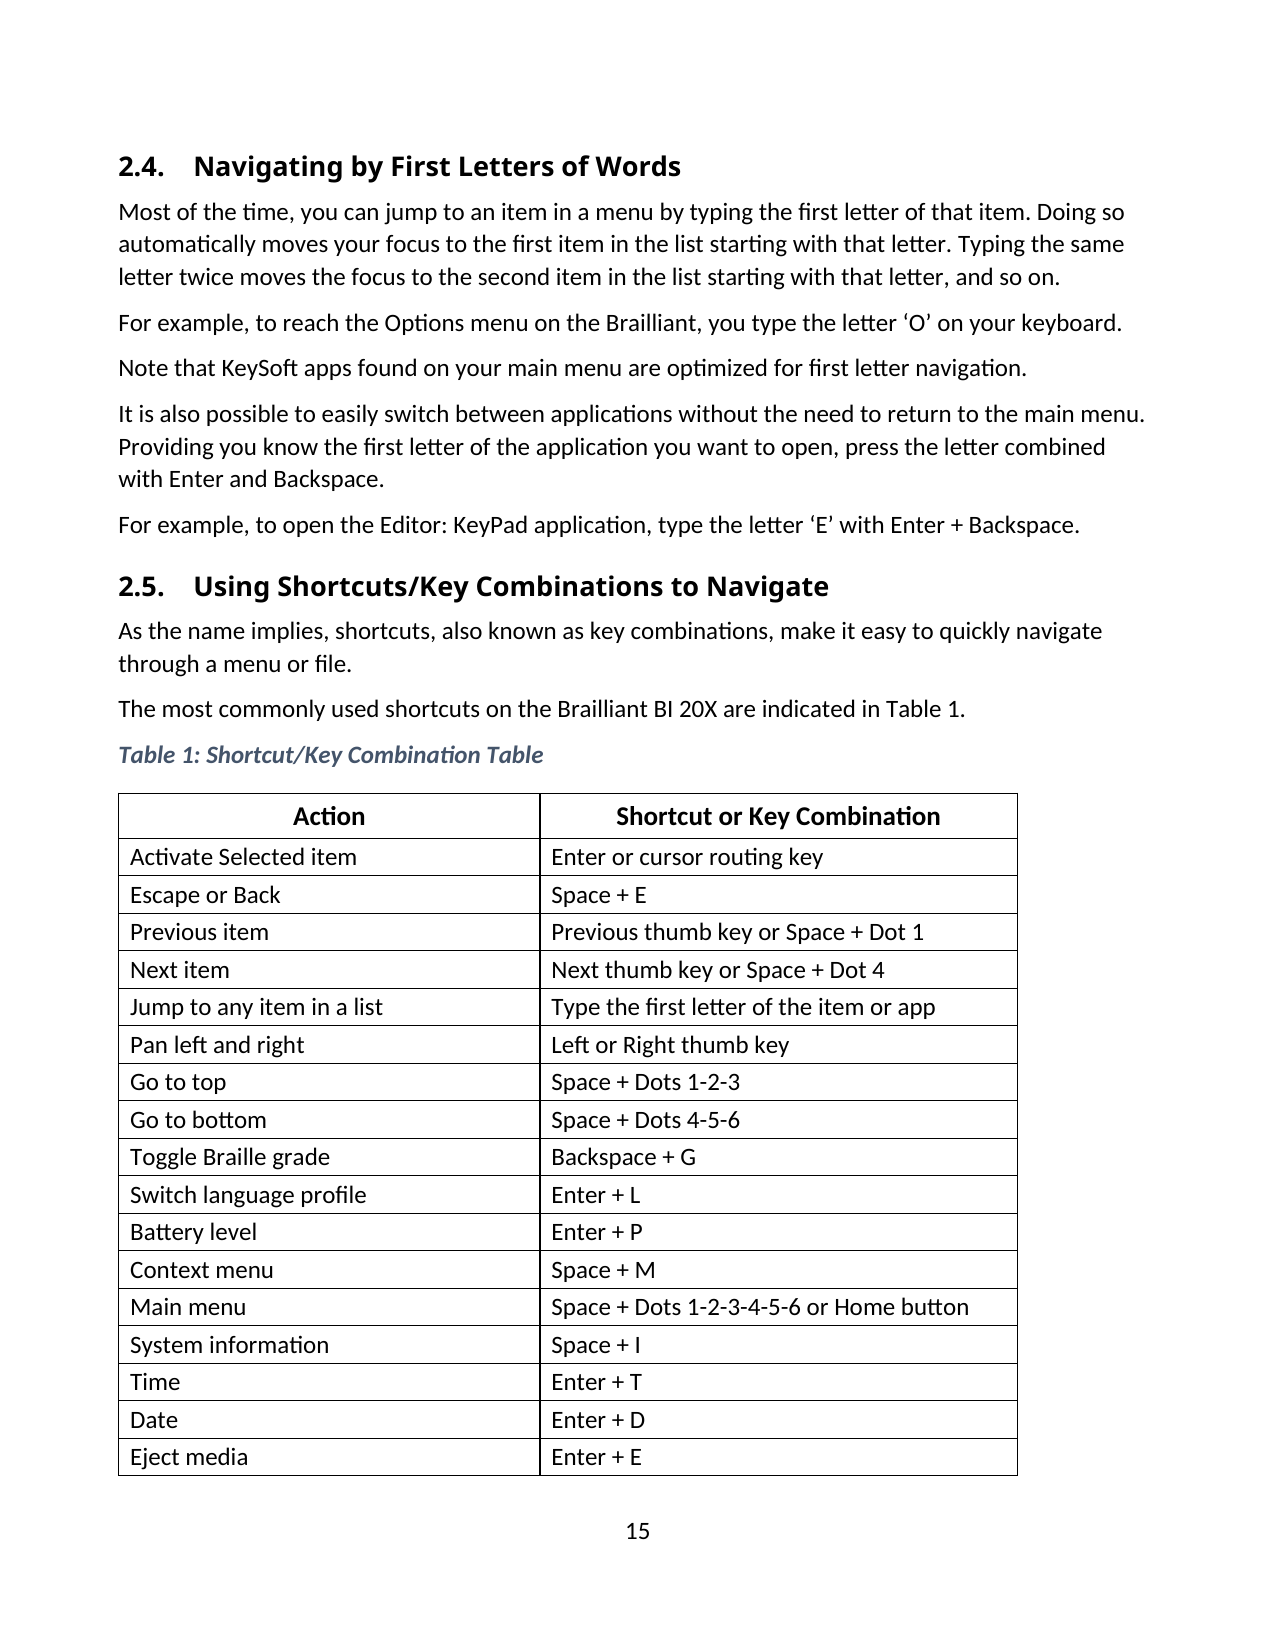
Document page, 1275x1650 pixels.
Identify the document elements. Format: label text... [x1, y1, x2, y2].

table_cell Pan left and right [119, 1026, 539, 1063]
table_cell Escape or Back [119, 876, 539, 913]
table_cell Type the first letter of the item or app [541, 989, 1017, 1025]
table_cell Go to bottom [119, 1101, 539, 1138]
table_cell Enter or cursor routing key [541, 839, 1017, 875]
table_cell Space + Dots 1-2-3 [541, 1064, 1017, 1100]
text Note that KeySoft apps found on your main menu are optimized for first letter navigation. [118, 352, 1157, 383]
table_cell Backspace + G [541, 1139, 1017, 1175]
table_header Action [119, 794, 539, 838]
table_cell Date [119, 1401, 539, 1438]
table_cell Battery level [119, 1214, 539, 1250]
text For example, to open the Editor: KeyPad application, type the letter ‘E’ with Enter + Backspace. [118, 509, 1157, 539]
table_cell Switch language profile [119, 1176, 539, 1213]
table_cell Jump to any item in a list [119, 989, 539, 1025]
table_cell Eject media [119, 1439, 539, 1475]
text Table 1: Shortcut/Key Combination Table [118, 739, 1157, 769]
table_cell Enter + D [541, 1401, 1017, 1438]
table_cell Left or Right thumb key [541, 1026, 1017, 1063]
table_cell Enter + L [541, 1176, 1017, 1213]
table_cell Main menu [119, 1289, 539, 1325]
table_cell Enter + T [541, 1364, 1017, 1400]
text As the name implies, shortcuts, also known as key combinations, make it easy to quickly navigate through a menu or file. [118, 615, 1157, 678]
text It is also possible to easily switch between applications without the need to return to the main menu. Providing you know the first letter of the application you want to open, press the letter combined with Enter and Backspace. [118, 398, 1157, 494]
table_cell Next item [119, 951, 539, 988]
table_cell Go to top [119, 1064, 539, 1100]
table_cell Space + E [541, 876, 1017, 913]
table_cell Space + I [541, 1326, 1017, 1363]
text For example, to reach the Options menu on the Brailliant, you type the letter ‘O’ on your keyboard. [118, 307, 1157, 337]
table_header Shortcut or Key Combination [541, 794, 1017, 838]
table_cell Enter + E [541, 1439, 1017, 1475]
table_cell Time [119, 1364, 539, 1400]
table_cell Context menu [119, 1251, 539, 1288]
table_cell Activate Selected item [119, 839, 539, 875]
text The most commonly used shortcuts on the Brailliant BI 20X are indicated in Table 1. [118, 693, 1157, 724]
table_cell System information [119, 1326, 539, 1363]
table_cell Enter + P [541, 1214, 1017, 1250]
table_cell Previous thumb key or Space + Dot 1 [541, 914, 1017, 950]
table_cell Previous item [119, 914, 539, 950]
table_cell Space + M [541, 1251, 1017, 1288]
table_cell Space + Dots 4-5-6 [541, 1101, 1017, 1138]
subtitle Using Shortcuts/Key Combinations to Navigate [118, 567, 1157, 604]
subtitle Navigating by First Letters of Words [118, 148, 1157, 184]
text Most of the time, you can jump to an item in a menu by typing the first letter of that item. Doing so automatically moves your focus to the first item in the list starting with that letter. Typing the same letter twice moves the focus to the second item in the list starting with that letter, and so on. [118, 196, 1157, 292]
table_cell Next thumb key or Space + Dot 4 [541, 951, 1017, 988]
table_cell Space + Dots 1-2-3-4-5-6 or Home button [541, 1289, 1017, 1325]
table_cell Toggle Braille grade [119, 1139, 539, 1175]
